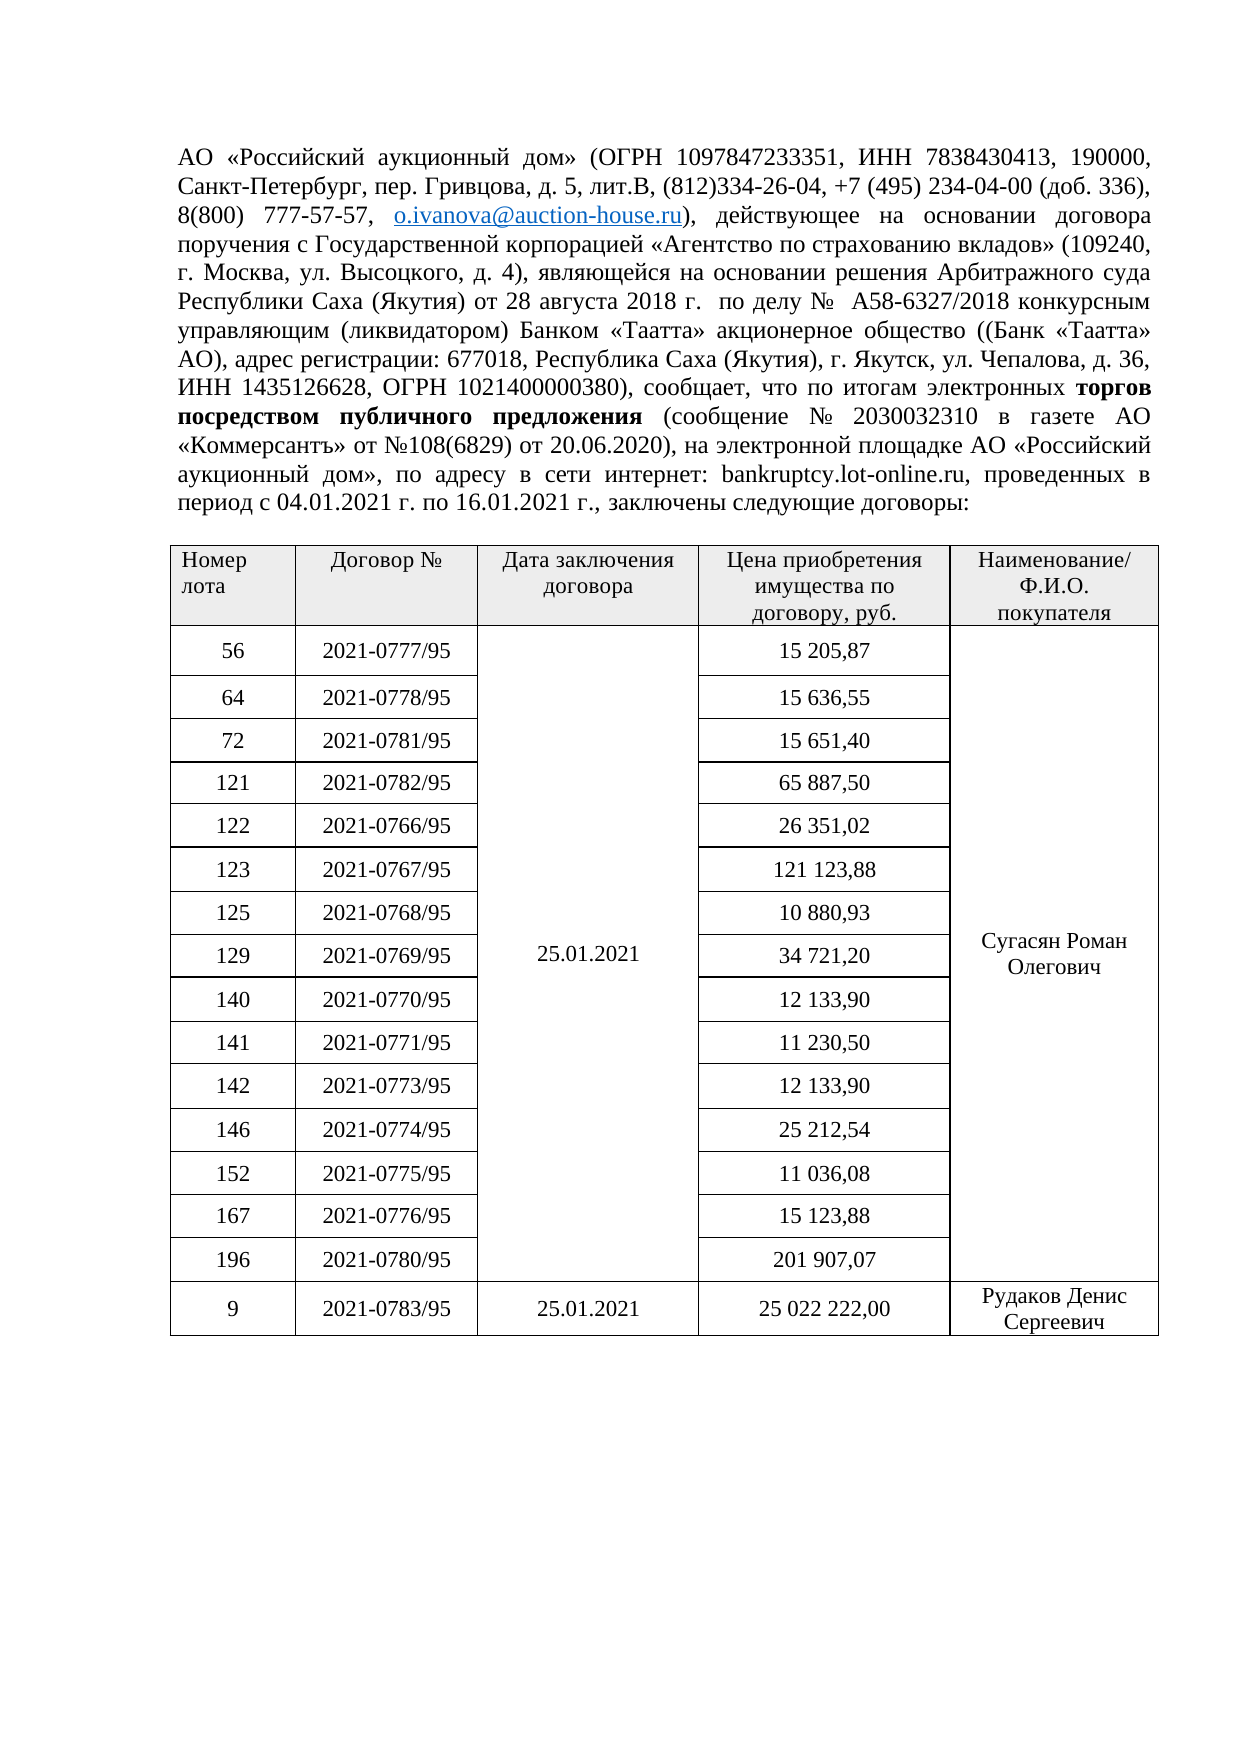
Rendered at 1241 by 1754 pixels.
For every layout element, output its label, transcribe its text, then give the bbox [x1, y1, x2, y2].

text АО «Российский аукционный дом» (ОГРН 1097847233351, ИНН 7838430413, 190000, Санкт-Петербург, пер. Гривцова, д. 5, лит.В, (812)334-26-04, +7 (495) 234-04-00 (доб. 336), 8(800) 777-57-57, o.ivanova@auction-house.ru), действующее на основании договора поручения с Государственной корпорацией «Агентство по страхованию вкладов» (109240, г. Москва, ул. Высоцкого, д. 4), являющейся на основании решения Арбитражного суда Республики Саха (Якутия) от 28 августа 2018 г. по делу № А58-6327/2018 конкурсным управляющим (ликвидатором) Банком «Таатта» акционерное общество ((Банк «Таатта» АО), адрес регистрации: 677018, Республика Саха (Якутия), г. Якутск, ул. Чепалова, д. 36, ИНН 1435126628, ОГРН 1021400000380), сообщает, что по итогам электронных торгов посредством публичного предложения (сообщение № 2030032310 в газете АО «Коммерсантъ» от №108(6829) от 20.06.2020), на электронной площадке АО «Российский аукционный дом», по адресу в сети интернет: bankruptcy.lot-online.ru, проведенных в период с 04.01.2021 г. по 16.01.2021 г., заключены следующие договоры: [177, 142, 1152, 516]
table_cell 2021-0771/95 [296, 1022, 477, 1063]
table_cell 2021-0777/95 [296, 626, 477, 675]
table_header Договор № [296, 546, 477, 625]
table_cell 11 036,08 [699, 1152, 949, 1194]
table_cell 152 [171, 1152, 295, 1194]
table_cell 2021-0769/95 [296, 935, 477, 976]
table_cell Сугасян Роман Олегович [951, 626, 1158, 1281]
table_cell 15 205,87 [699, 626, 949, 675]
table_cell 123 [171, 848, 295, 891]
table_cell 2021-0773/95 [296, 1064, 477, 1107]
table_cell 141 [171, 1022, 295, 1063]
table_cell 15 123,88 [699, 1195, 949, 1237]
table_cell 2021-0780/95 [296, 1238, 477, 1281]
table_cell 2021-0778/95 [296, 676, 477, 718]
table_cell 121 [171, 763, 295, 803]
table_cell 26 351,02 [699, 804, 949, 846]
table_cell 12 133,90 [699, 978, 949, 1021]
table_cell 2021-0770/95 [296, 978, 477, 1021]
table_cell 10 880,93 [699, 892, 949, 934]
table_cell 11 230,50 [699, 1022, 949, 1063]
table_cell 146 [171, 1109, 295, 1151]
table_cell 2021-0766/95 [296, 804, 477, 846]
table_header Цена приобретения имущества по договору, руб. [699, 546, 949, 625]
table_cell 2021-0767/95 [296, 848, 477, 891]
table_cell 2021-0783/95 [296, 1282, 477, 1334]
table_header Наименование/ Ф.И.О. покупателя [951, 546, 1158, 625]
table_cell 34 721,20 [699, 935, 949, 976]
table_cell 64 [171, 676, 295, 718]
table_cell 65 887,50 [699, 763, 949, 803]
table_cell 2021-0768/95 [296, 892, 477, 934]
table_cell 12 133,90 [699, 1064, 949, 1107]
table_cell 72 [171, 719, 295, 761]
table_cell 25.01.2021 [478, 626, 698, 1281]
table_cell 56 [171, 626, 295, 675]
table_cell 140 [171, 978, 295, 1021]
table_cell 121 123,88 [699, 848, 949, 891]
table_cell 129 [171, 935, 295, 976]
table_cell 196 [171, 1238, 295, 1281]
table_cell 2021-0782/95 [296, 763, 477, 803]
table_cell 122 [171, 804, 295, 846]
table_cell 167 [171, 1195, 295, 1237]
table_cell 142 [171, 1064, 295, 1107]
table_cell 25.01.2021 [478, 1282, 698, 1334]
table_cell 125 [171, 892, 295, 934]
table_cell 25 212,54 [699, 1109, 949, 1151]
table_cell 9 [171, 1282, 295, 1334]
table_cell 2021-0781/95 [296, 719, 477, 761]
table_cell 25 022 222,00 [699, 1282, 949, 1334]
table_cell 2021-0775/95 [296, 1152, 477, 1194]
table_cell 201 907,07 [699, 1238, 949, 1281]
table_cell 15 651,40 [699, 719, 949, 761]
table_cell Рудаков Денис Сергеевич [951, 1282, 1158, 1334]
table_cell 2021-0774/95 [296, 1109, 477, 1151]
table_cell 2021-0776/95 [296, 1195, 477, 1237]
table_header Номер лота [171, 546, 295, 625]
table_cell 15 636,55 [699, 676, 949, 718]
table_header Дата заключения договора [478, 546, 698, 625]
